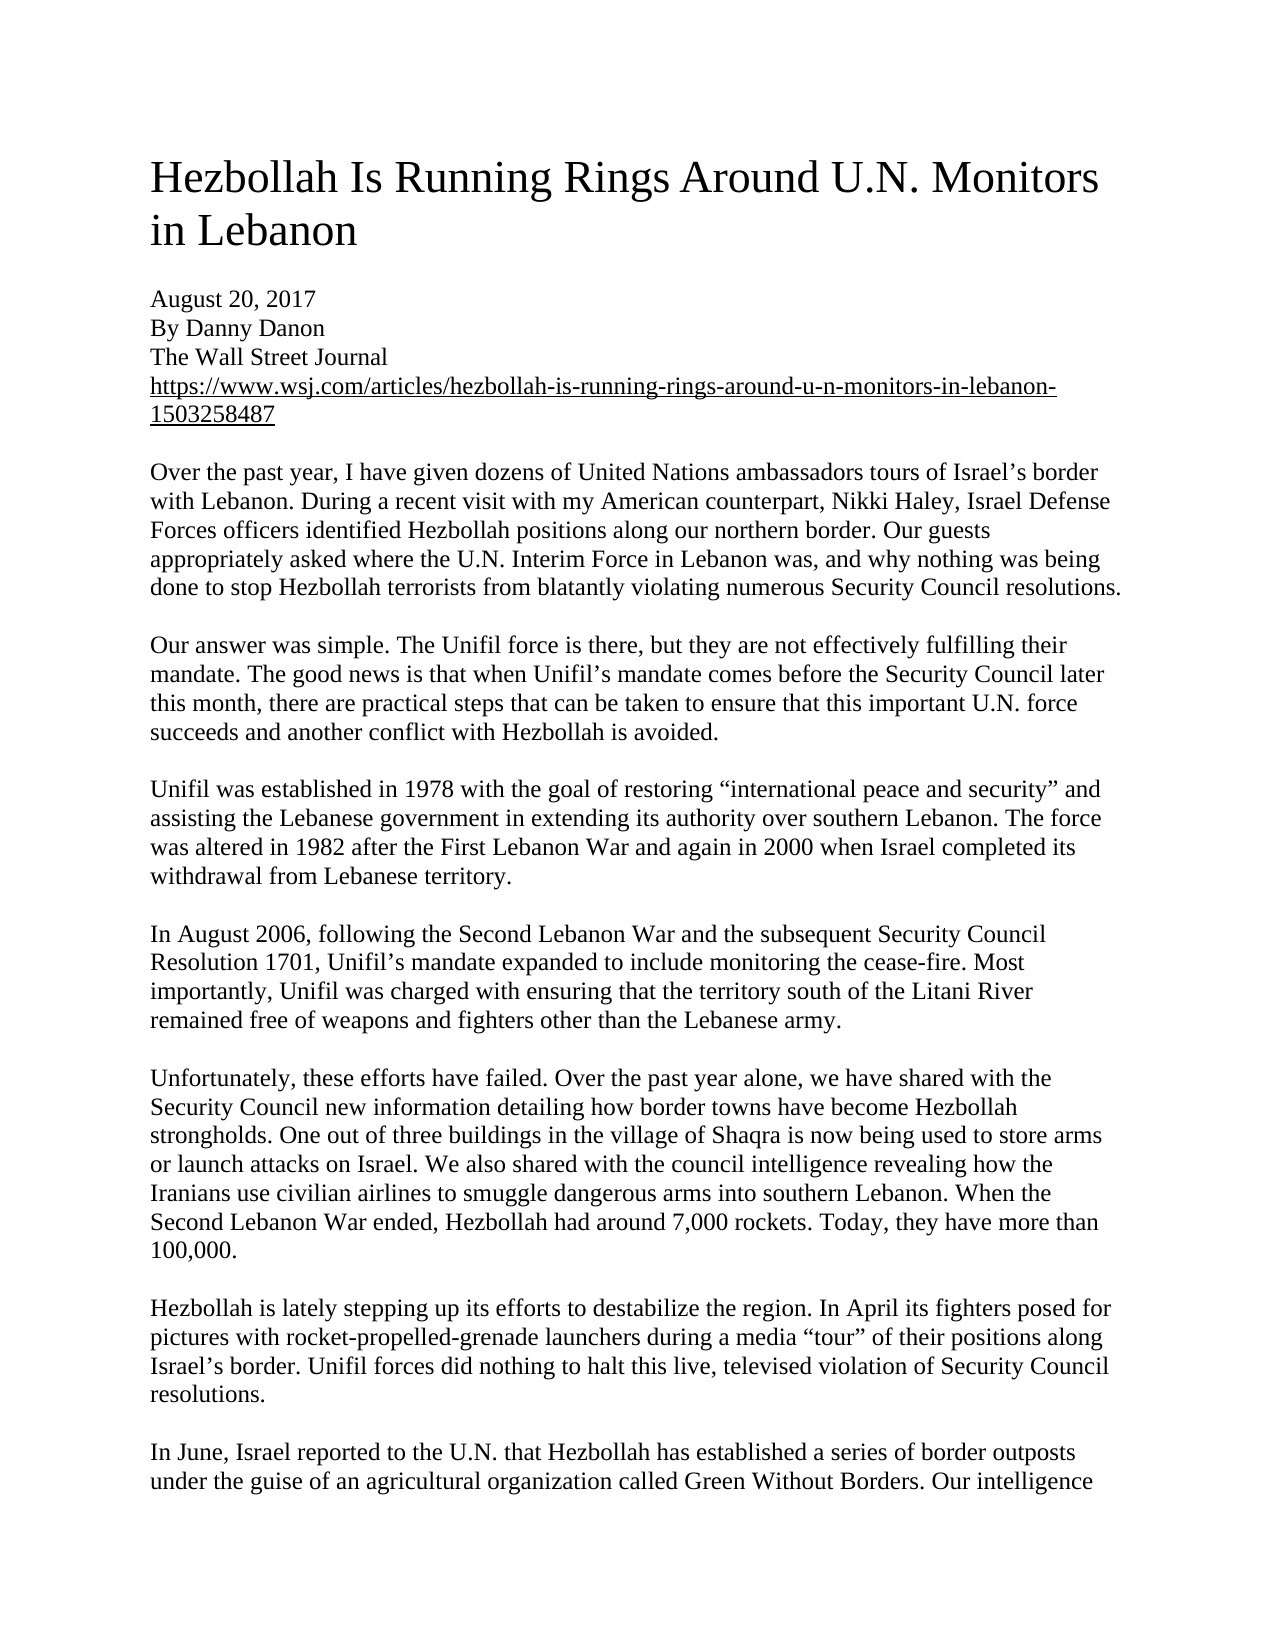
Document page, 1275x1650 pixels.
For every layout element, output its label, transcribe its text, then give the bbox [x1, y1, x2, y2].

text Unifil was established in 1978 with the goal of restoring “international peace and security” and assisting the Lebanese government in extending its authority over southern Lebanon. The force was altered in 1982 after the First Lebanon War and again in 2000 when Israel completed its withdrawal from Lebanese territory. [150, 774, 1125, 889]
text Hezbollah Is Running Rings Around U.N. Monitors in Lebanon [150, 150, 1125, 255]
text By Danny Danon [150, 313, 1125, 342]
text The Wall Street Journal [150, 342, 1125, 371]
text Over the past year, I have given dozens of United Nations ambassadors tours of Israel’s border with Lebanon. During a recent visit with my American counterpart, Nikki Haley, Israel Defense Forces officers identified Hezbollah positions along our northern border. Our guests appropriately asked where the U.N. Interim Force in Lebanon was, and why nothing was being done to stop Hezbollah terrorists from blatantly violating numerous Security Council resolutions. [150, 457, 1125, 601]
text August 20, 2017 [150, 284, 1125, 313]
text Hezbollah is lately stepping up its efforts to destabilize the region. In April its fighters posed for pictures with rocket-propelled-grenade launchers during a media “tour” of their positions along Israel’s border. Unifil forces did nothing to halt this live, televised violation of Security Council resolutions. [150, 1293, 1125, 1408]
text Our answer was simple. The Unifil force is there, but they are not effectively fulfilling their mandate. The good news is that when Unifil’s mandate comes before the Security Council later this month, there are practical steps that can be taken to ensure that this important U.N. force succeeds and another conflict with Hezbollah is avoided. [150, 630, 1125, 745]
text https://www.wsj.com/articles/hezbollah-is-running-rings-around-u-n-monitors-in-lebanon-1503258487 [150, 371, 1125, 428]
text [150, 1437, 1125, 1495]
text Unfortunately, these efforts have failed. Over the past year alone, we have shared with the Security Council new information detailing how border towns have become Hezbollah strongholds. One out of three buildings in the village of Shaqra is now being used to store arms or launch attacks on Israel. We also shared with the council intelligence revealing how the Iranians use civilian airlines to smuggle dangerous arms into southern Lebanon. When the Second Lebanon War ended, Hezbollah had around 7,000 rockets. Today, they have more than 100,000. [150, 1063, 1125, 1264]
text In August 2006, following the Second Lebanon War and the subsequent Security Council Resolution 1701, Unifil’s mandate expanded to include monitoring the cease-fire. Most importantly, Unifil was charged with ensuring that the territory south of the Litani River remained free of weapons and fighters other than the Lebanese army. [150, 919, 1125, 1034]
